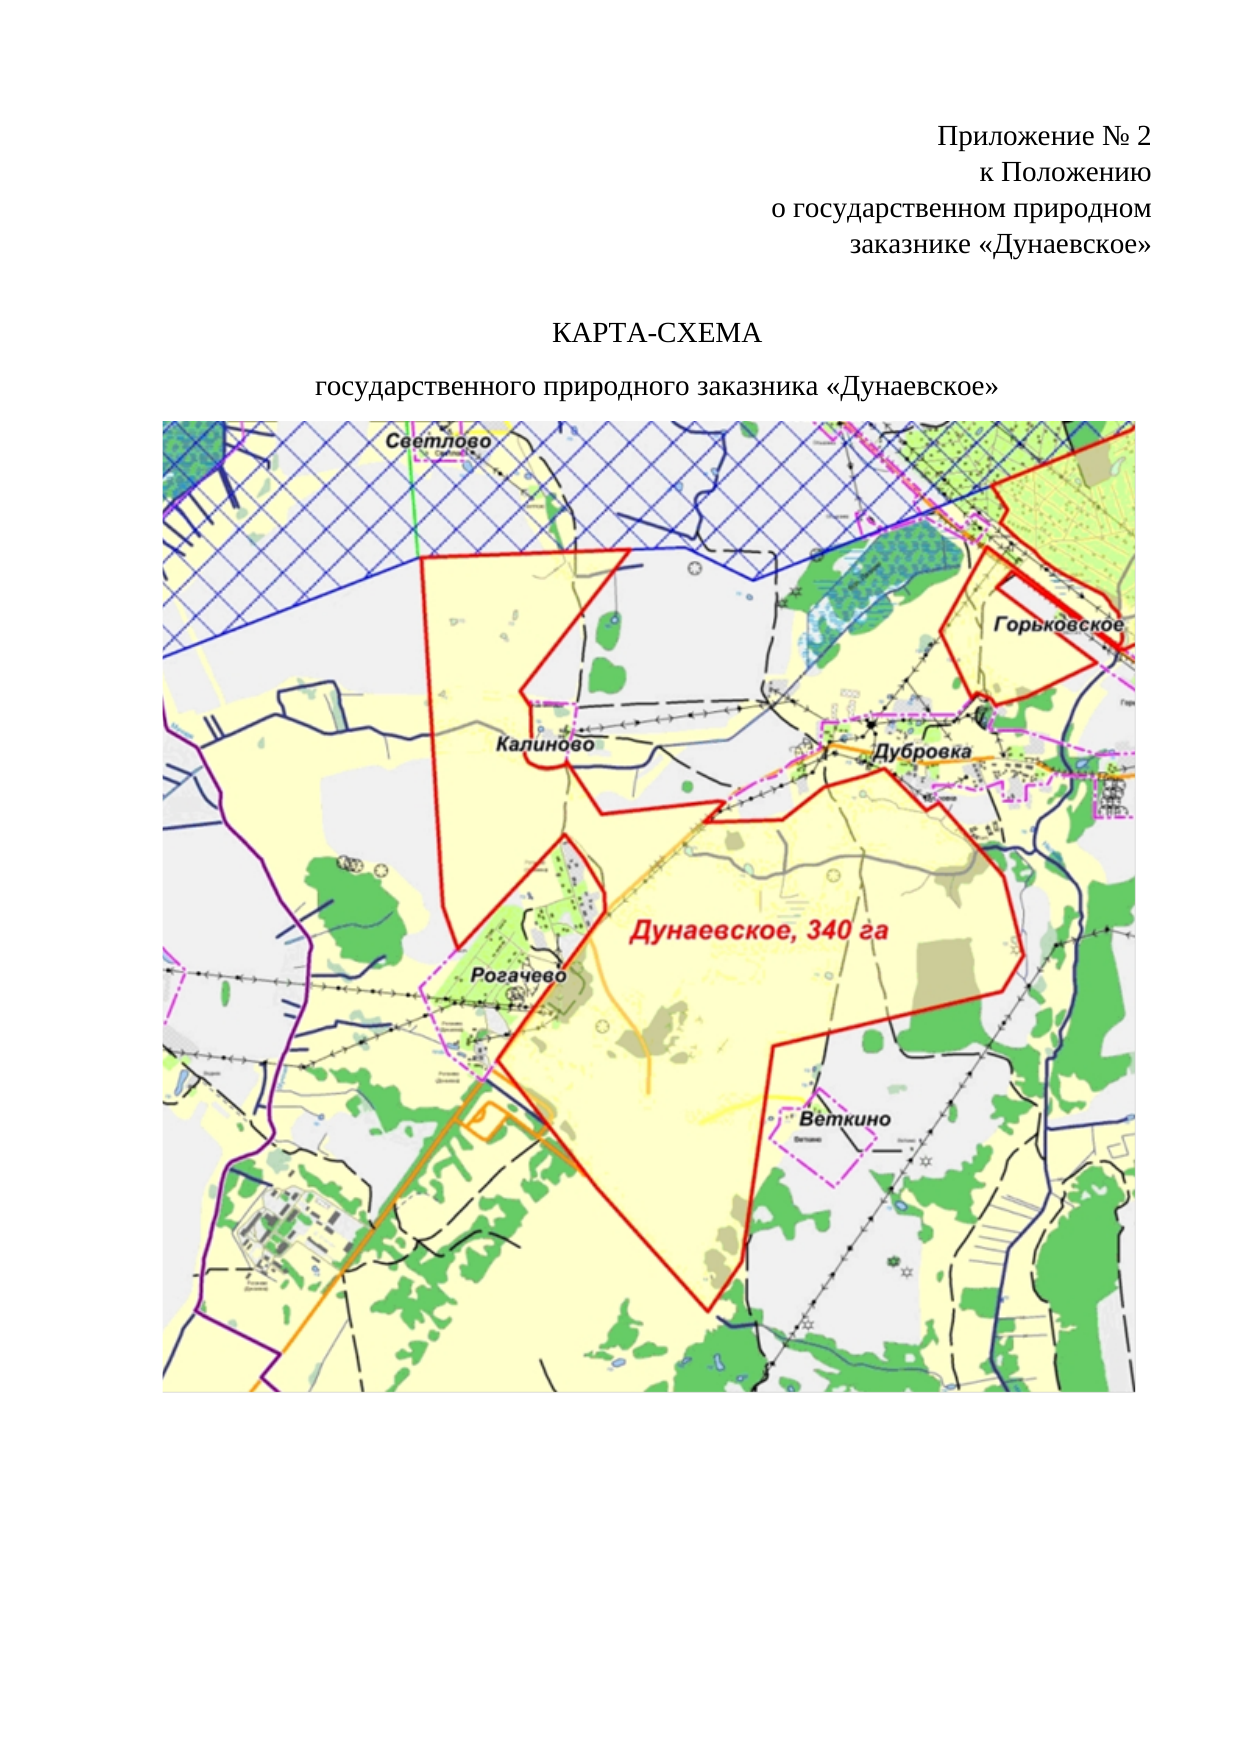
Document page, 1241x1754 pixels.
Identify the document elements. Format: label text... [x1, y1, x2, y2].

text Приложение № 2 [162, 118, 1152, 152]
text КАРТА-СХЕМА [162, 316, 1152, 349]
picture [162, 421, 1137, 1394]
text к Положению [162, 154, 1152, 188]
text о государственном природном [162, 190, 1152, 224]
text государственного природного заказника «Дунаевское» [162, 368, 1152, 402]
text заказнике «Дунаевское» [162, 227, 1152, 260]
